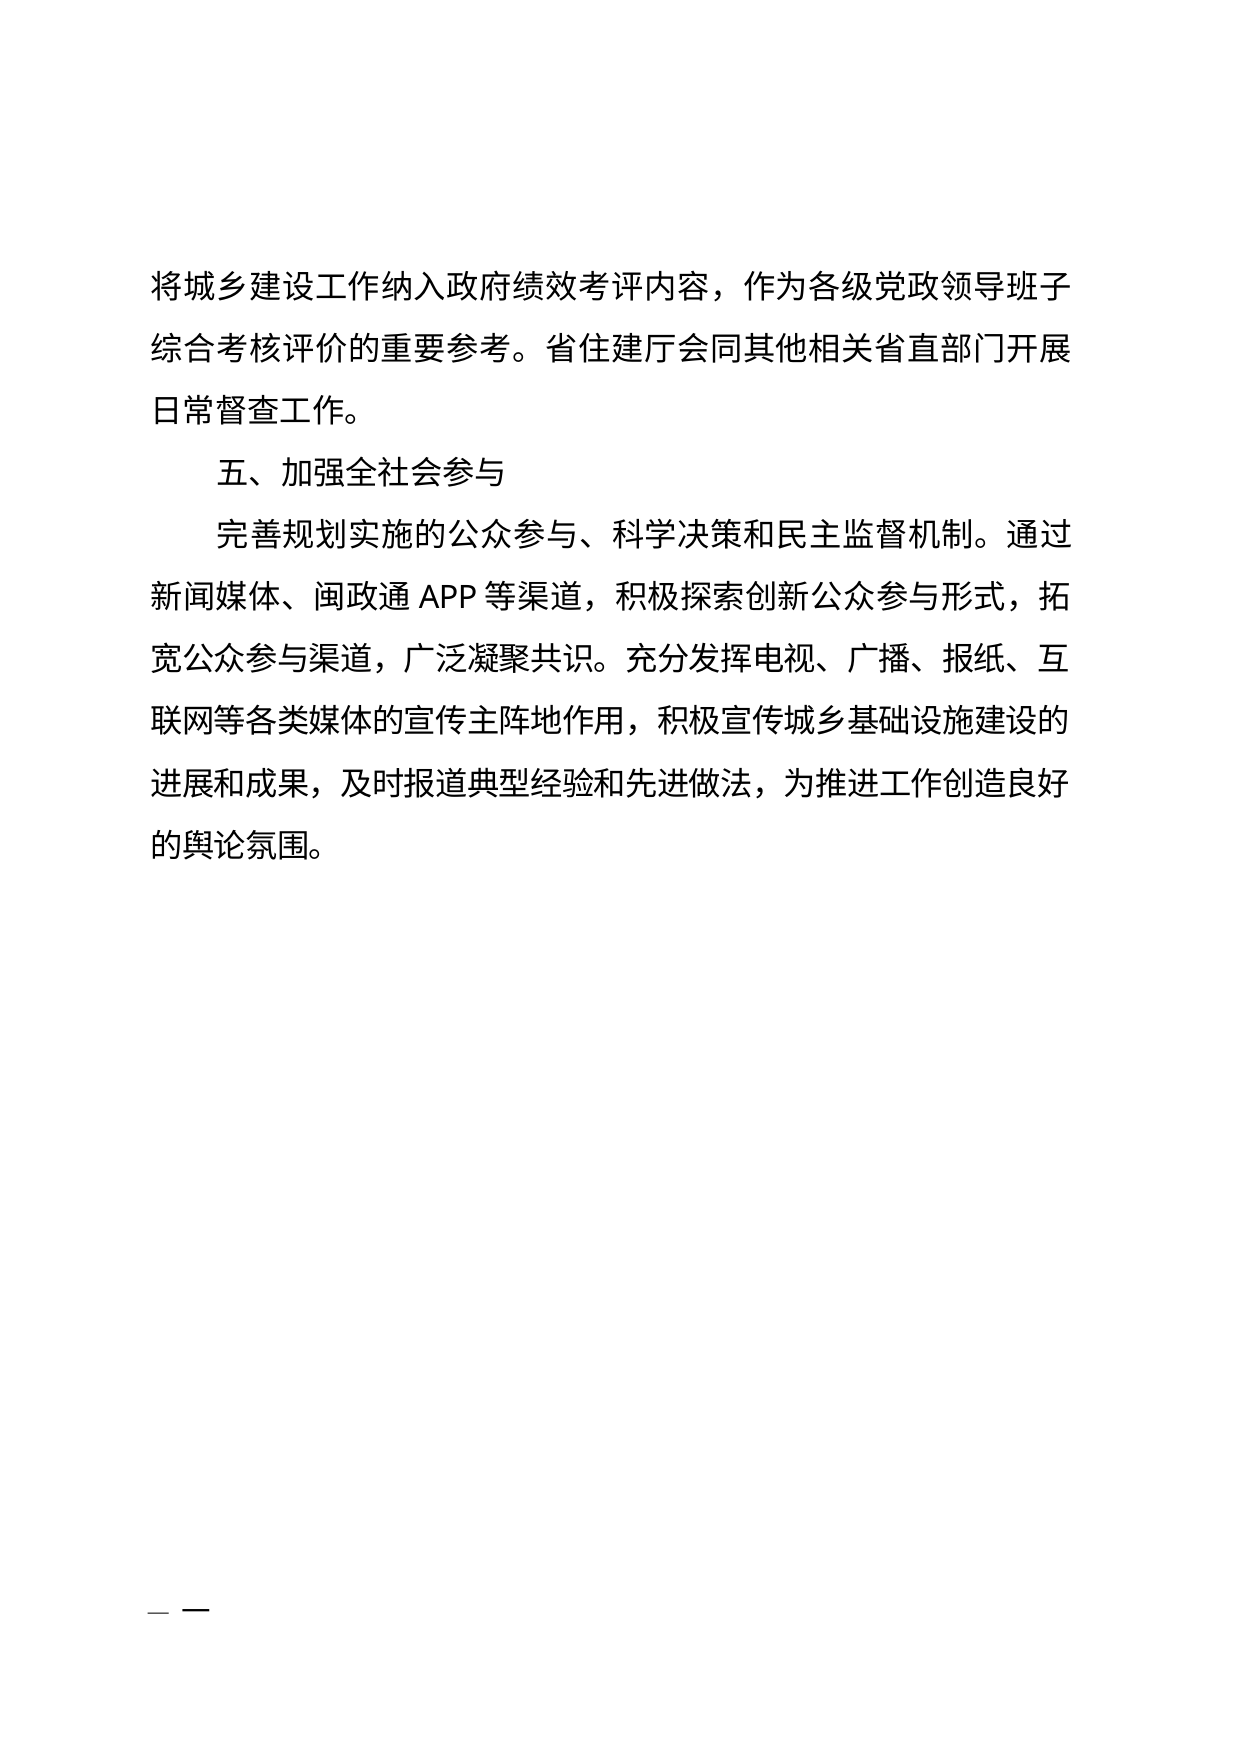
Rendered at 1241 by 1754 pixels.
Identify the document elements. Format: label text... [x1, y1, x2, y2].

subtitle 五、加强全社会参与 [150, 435, 1072, 497]
text 完善规划实施的公众参与、科学决策和民主监督机制。通过新闻媒体、闽政通APP等渠道，积极探索创新公众参与形式，拓宽公众参与渠道，广泛凝聚共识。充分发挥电视、广播、报纸、互联网等各类媒体的宣传主阵地作用，积极宣传城乡基础设施建设的进展和成果，及时报道典型经验和先进做法，为推进工作创造良好的舆论氛围。 [150, 497, 1072, 869]
text （二）规划实施评估与督查。建立城乡基础设施建设规划中期评估和项目调整机制，推动规划顺利实施。建立专项督查制度，将城乡建设工作纳入政府绩效考评内容，作为各级党政领导班子综合考核评价的重要参考。省住建厅会同其他相关省直部门开展日常督查工作。 [150, 249, 1072, 435]
